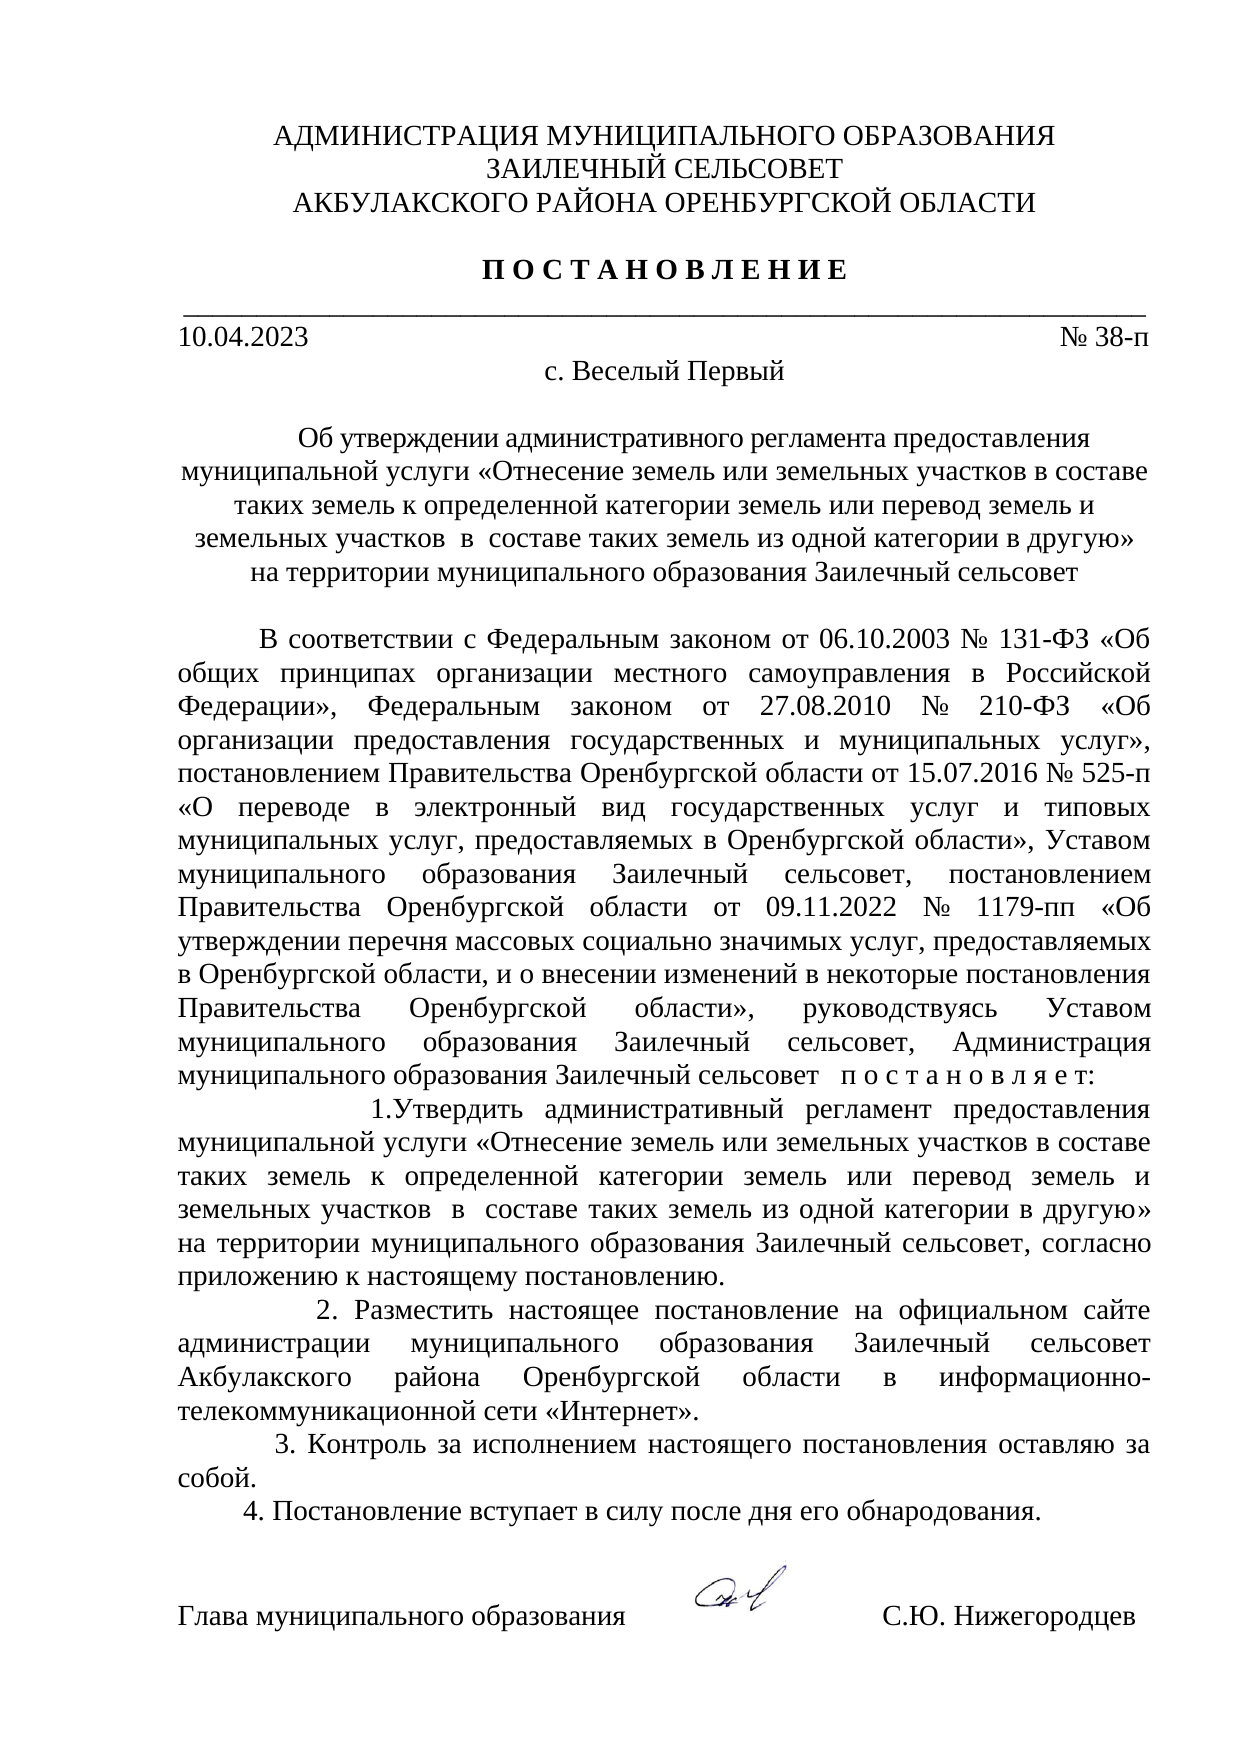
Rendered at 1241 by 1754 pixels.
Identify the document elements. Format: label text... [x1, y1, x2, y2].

text 10.04.2023 № 38-п [177, 319, 1152, 353]
text Об утверждении административного регламента предоставления муниципальной услуги «Отнесение земель или земельных участков в составе таких земель к определенной категории земель или перевод земель и земельных участков в составе таких земель из одной категории в другую» на территории муниципального образования Заилечный сельсовет [177, 420, 1152, 588]
text с. Веселый Первый [177, 353, 1152, 386]
text ЗАИЛЕЧНЫЙ СЕЛЬСОВЕТ [177, 152, 1152, 185]
text Глава муниципального образования С.Ю. Нижегородцев [177, 1560, 1152, 1631]
text 4. Постановление вступает в силу после дня его обнародования. [177, 1493, 1152, 1527]
text АДМИНИСТРАЦИЯ МУНИЦИПАЛЬНОГО ОБРАЗОВАНИЯ [177, 118, 1152, 152]
text __________________________________________________________________ [177, 286, 1152, 319]
subtitle В соответствии с Федеральным законом от 06.10.2003 № 131-ФЗ «Об общих принципах организации местного самоуправления в Российской Федерации», Федеральным законом от 27.08.2010 № 210-ФЗ «Об организации предоставления государственных и муниципальных услуг», постановлением Правительства Оренбургской области от 15.07.2016 № 525-п «О переводе в электронный вид государственных услуг и типовых муниципальных услуг, предоставляемых в Оренбургской области», Уставом муниципального образования Заилечный сельсовет, постановлением Правительства Оренбургской области от 09.11.2022 № 1179-пп «Об утверждении перечня массовых социально значимых услуг, предоставляемых в Оренбургской области, и о внесении изменений в некоторые постановления Правительства Оренбургской области», руководствуясь Уставом муниципального образования Заилечный сельсовет, Администрация муниципального образования Заилечный сельсовет п о с т а н о в л я е т: [177, 621, 1152, 890]
text 1.Утвердить административный регламент предоставления муниципальной услуги «Отнесение земель или земельных участков в составе таких земель к определенной категории земель или перевод земель и земельных участков в составе таких земель из одной категории в другую» на территории муниципального образования Заилечный сельсовет, согласно приложению к настоящему постановлению. [177, 1091, 1152, 1292]
text 2. Разместить настоящее постановление на официальном сайте администрации муниципального образования Заилечный сельсовет Акбулакского района Оренбургской области в информационно-телекоммуникационной сети «Интернет». [177, 1292, 1152, 1426]
text 3. Контроль за исполнением настоящего постановления оставляю за собой. [177, 1426, 1152, 1493]
text АКБУЛАКСКОГО РАЙОНА ОРЕНБУРГСКОЙ ОБЛАСТИ [177, 185, 1152, 219]
subtitle В соответствии с Федеральным законом от 06.10.2003 № 131-ФЗ «Об общих принципах организации местного самоуправления в Российской Федерации», Федеральным законом от 27.08.2010 № 210-ФЗ «Об организации предоставления государственных и муниципальных услуг», постановлением Правительства Оренбургской области от 15.07.2016 № 525-п «О переводе в электронный вид государственных услуг и типовых муниципальных услуг, предоставляемых в Оренбургской области», Уставом муниципального образования Заилечный сельсовет, постановлением Правительства Оренбургской области от 09.11.2022 № 1179-пп «Об утверждении перечня массовых социально значимых услуг, предоставляемых в Оренбургской области, и о внесении изменений в некоторые постановления Правительства Оренбургской области», руководствуясь Уставом муниципального образования Заилечный сельсовет, Администрация муниципального образования Заилечный сельсовет п о с т а н о в л я е т: [177, 990, 1152, 1091]
text П О С Т А Н О В Л Е Н И Е [177, 252, 1152, 286]
